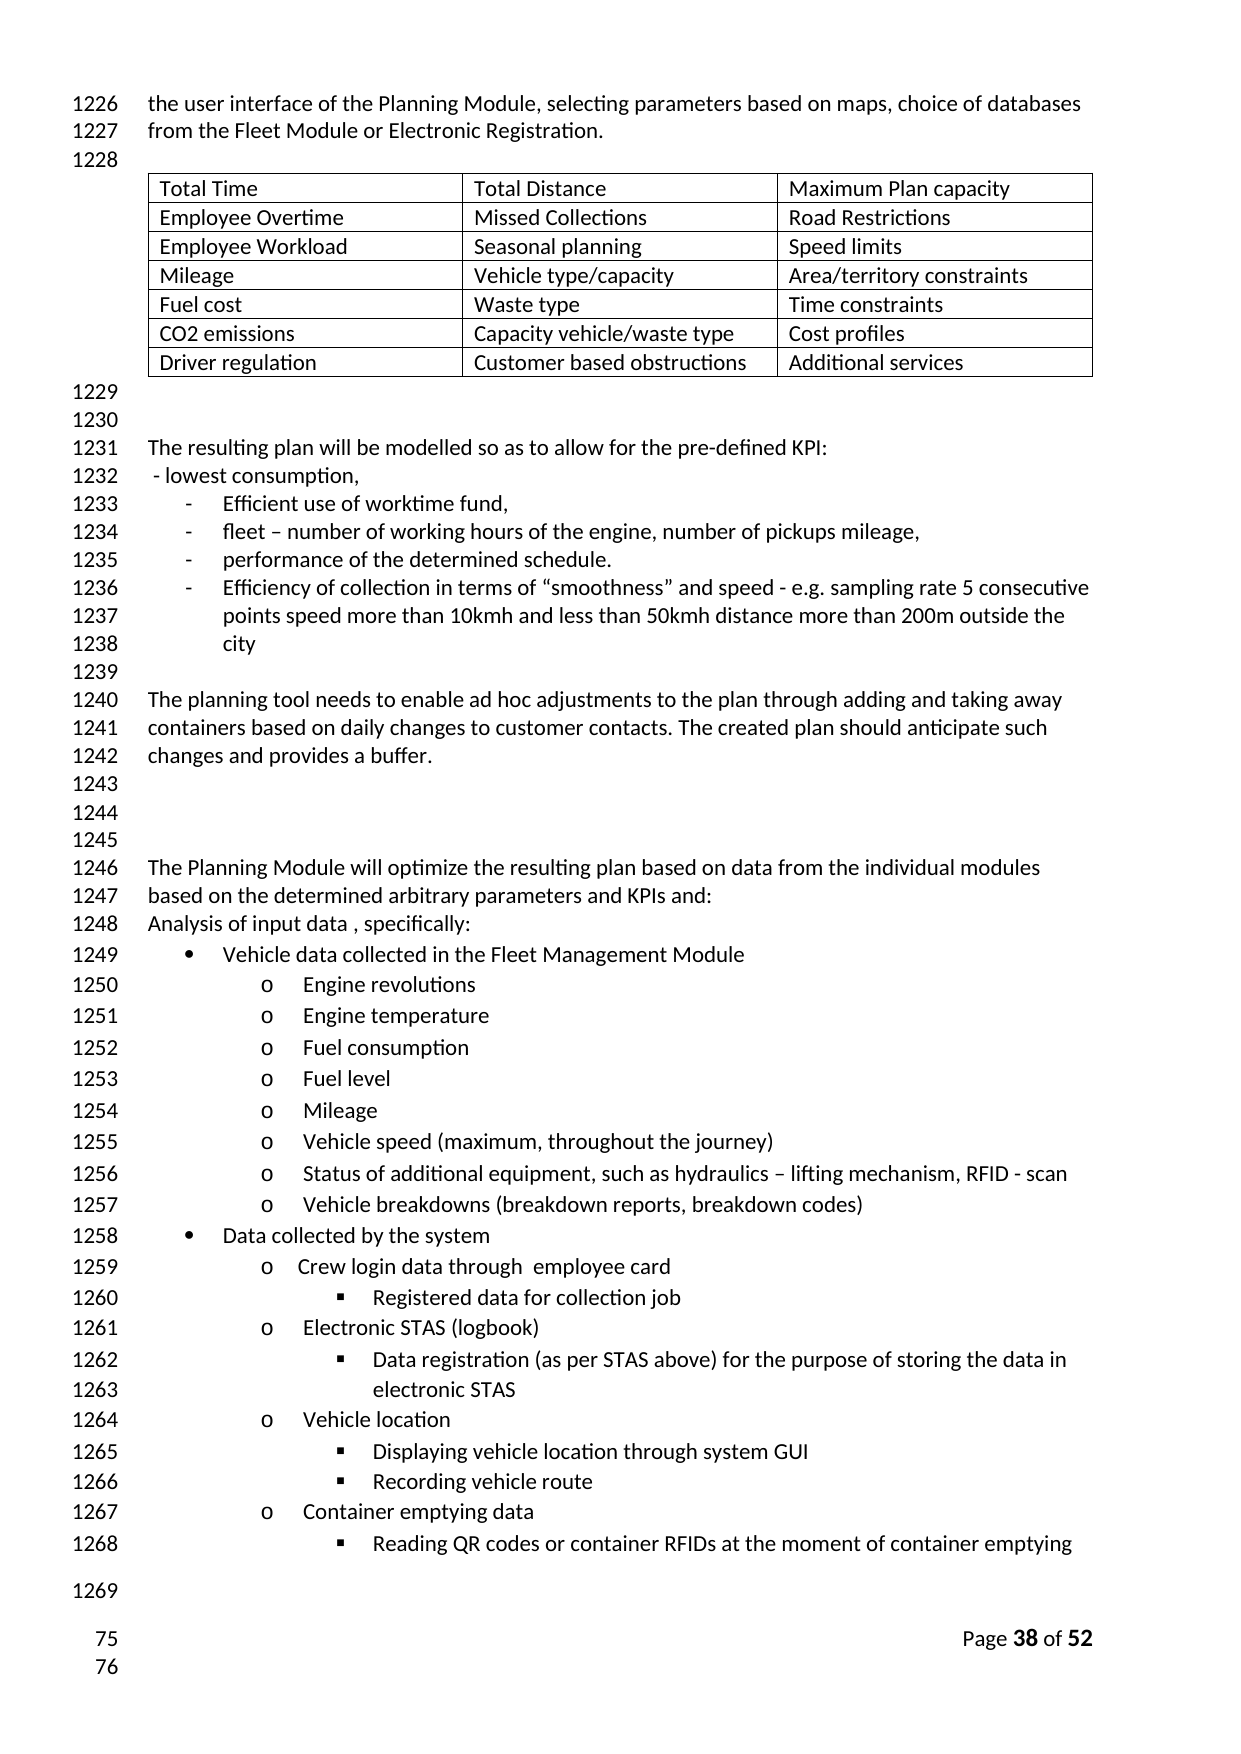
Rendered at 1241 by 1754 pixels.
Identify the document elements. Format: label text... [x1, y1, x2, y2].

table_cell Time constraints [778, 290, 1092, 318]
table_cell Area/territory constraints [778, 261, 1092, 289]
table_header Maximum Plan capacity [778, 174, 1092, 202]
table_cell Speed limits [778, 232, 1092, 260]
list Data registration (as per STAS above) for the purpose of storing the data in electronic STAS [335, 1345, 1093, 1403]
list Efficiency of collection in terms of “smoothness” and speed - e.g. sampling rate 5 consecutive points speed more than 10kmh and less than 50kmh distance more than 200m outside the city [185, 573, 1093, 657]
list Vehicle speed (maximum, throughout the journey) [260, 1127, 1093, 1156]
table_cell Cost profiles [778, 319, 1092, 347]
list performance of the determined schedule. [185, 545, 1093, 573]
list Container emptying data [260, 1497, 1093, 1526]
list Mileage [260, 1096, 1093, 1125]
table_header Total Time [149, 174, 462, 202]
table_cell Missed Collections [463, 203, 777, 231]
table_cell CO2 emissions [149, 319, 462, 347]
list Vehicle location [260, 1405, 1093, 1434]
list Electronic STAS (logbook) [260, 1313, 1093, 1343]
list Engine revolutions [260, 970, 1093, 999]
table_cell Road Restrictions [778, 203, 1092, 231]
table_cell Mileage [149, 261, 462, 289]
list fleet – number of working hours of the engine, number of pickups mileage, [185, 517, 1093, 545]
table_cell Vehicle type/capacity [463, 261, 777, 289]
table_cell Driver regulation [149, 348, 462, 376]
table_cell Seasonal planning [463, 232, 777, 260]
list Displaying vehicle location through system GUI [335, 1437, 1093, 1465]
list Fuel level [260, 1064, 1093, 1093]
table_header Total Distance [463, 174, 777, 202]
table_cell Capacity vehicle/waste type [463, 319, 777, 347]
list Registered data for collection job [335, 1283, 1093, 1311]
text The planning tool needs to enable ad hoc adjustments to the plan through adding and taking away containers based on daily changes to customer contacts. The created plan should anticipate such changes and provides a buffer. [148, 685, 1093, 769]
table_cell Employee Workload [149, 232, 462, 260]
list Status of additional equipment, such as hydraulics – lifting mechanism, RFID - scan [260, 1159, 1093, 1188]
table_cell Employee Overtime [149, 203, 462, 231]
list Vehicle data collected in the Fleet Management Module [185, 940, 1093, 968]
table_cell Waste type [463, 290, 777, 318]
table_cell Additional services [778, 348, 1092, 376]
list Efficient use of worktime fund, [185, 489, 1093, 517]
list Reading QR codes or container RFIDs at the moment of container emptying [335, 1529, 1093, 1557]
list Analysis of input data , specifically: [148, 909, 1093, 938]
list Fuel consumption [260, 1033, 1093, 1062]
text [148, 89, 1093, 145]
text The resulting plan will be modelled so as to allow for the pre-defined KPI: [148, 433, 1093, 461]
list Data collected by the system [185, 1222, 1093, 1250]
table_cell Fuel cost [149, 290, 462, 318]
list Recording vehicle route [335, 1467, 1093, 1495]
list Vehicle breakdowns (breakdown reports, breakdown codes) [260, 1190, 1093, 1219]
text - lowest consumption, [148, 461, 1093, 489]
text The Planning Module will optimize the resulting plan based on data from the individual modules based on the determined arbitrary parameters and KPIs and: [148, 853, 1093, 909]
table_cell Customer based obstructions [463, 348, 777, 376]
list Crew login data through employee card [260, 1252, 1093, 1281]
list Engine temperature [260, 1001, 1093, 1031]
